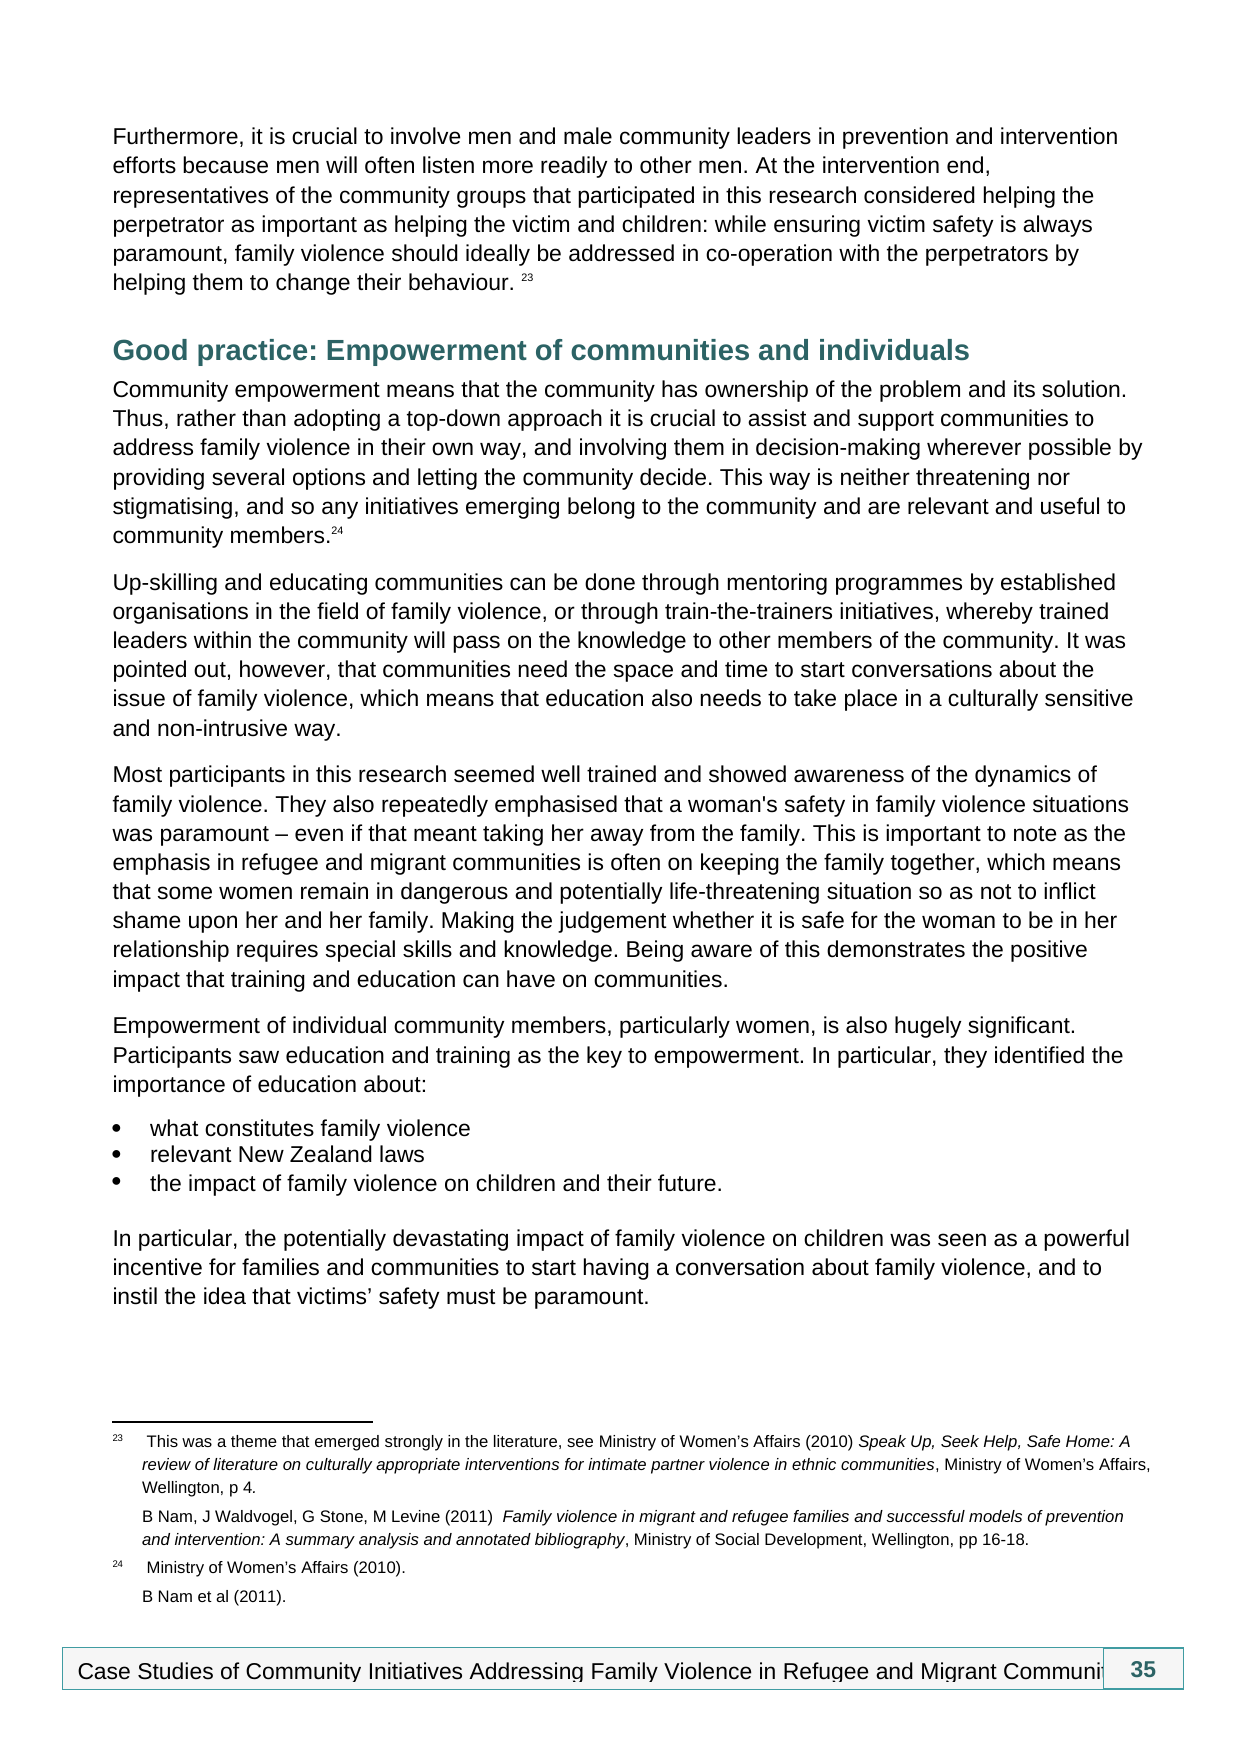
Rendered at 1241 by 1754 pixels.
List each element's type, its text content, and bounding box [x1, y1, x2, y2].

list the impact of family violence on children and their future. [112, 1168, 1152, 1197]
text Furthermore, it is crucial to involve men and male community leaders in prevention and intervention efforts because men will often listen more readily to other men. At the intervention end, representatives of the community groups that participated in this research considered helping the perpetrator as important as helping the victim and children: while ensuring victim safety is always paramount, family violence should ideally be addressed in co-operation with the perpetrators by helping them to change their behaviour. [112, 121, 1152, 296]
subtitle Good practice: Empowerment of communities and individuals [112, 333, 1152, 367]
text Most participants in this research seemed well trained and showed awareness of the dynamics of family violence. They also repeatedly emphasised that a woman's safety in family violence situations was paramount – even if that meant taking her away from the family. This is important to note as the emphasis in refugee and migrant communities is often on keeping the family together, which means that some women remain in dangerous and potentially life-threatening situation so as not to inflict shame upon her and her family. Making the judgement whether it is safe for the woman to be in her relationship requires special skills and knowledge. Being aware of this demonstrates the positive impact that training and education can have on communities. [112, 759, 1152, 992]
text Up-skilling and educating communities can be done through mentoring programmes by established organisations in the field of family violence, or through train-the-trainers initiatives, whereby trained leaders within the community will pass on the knowledge to other members of the community. It was pointed out, however, that communities need the space and time to start conversations about the issue of family violence, which means that education also needs to take place in a culturally sensitive and non-intrusive way. [112, 566, 1152, 741]
list relevant laws [112, 1141, 1152, 1168]
text Empowerment of individual community members, particularly women, is also hugely significant. Participants saw education and training as the key to empowerment. In particular, they identified the importance of education about: [112, 1010, 1152, 1097]
text In particular, the potentially devastating impact of family violence on children was seen as a powerful incentive for families and communities to start having a conversation about family violence, and to instil the idea that victims’ safety must be paramount. [112, 1222, 1152, 1309]
text Community empowerment means that the community has ownership of the problem and its solution. Thus, rather than adopting a top-down approach it is crucial to assist and support communities to address family violence in their own way, and involving them in decision-making wherever possible by providing several options and letting the community decide. This way is neither threatening nor stigmatising, and so any initiatives emerging belong to the community and are relevant and useful to community members. [112, 373, 1152, 548]
list what constitutes family violence [112, 1115, 1152, 1141]
